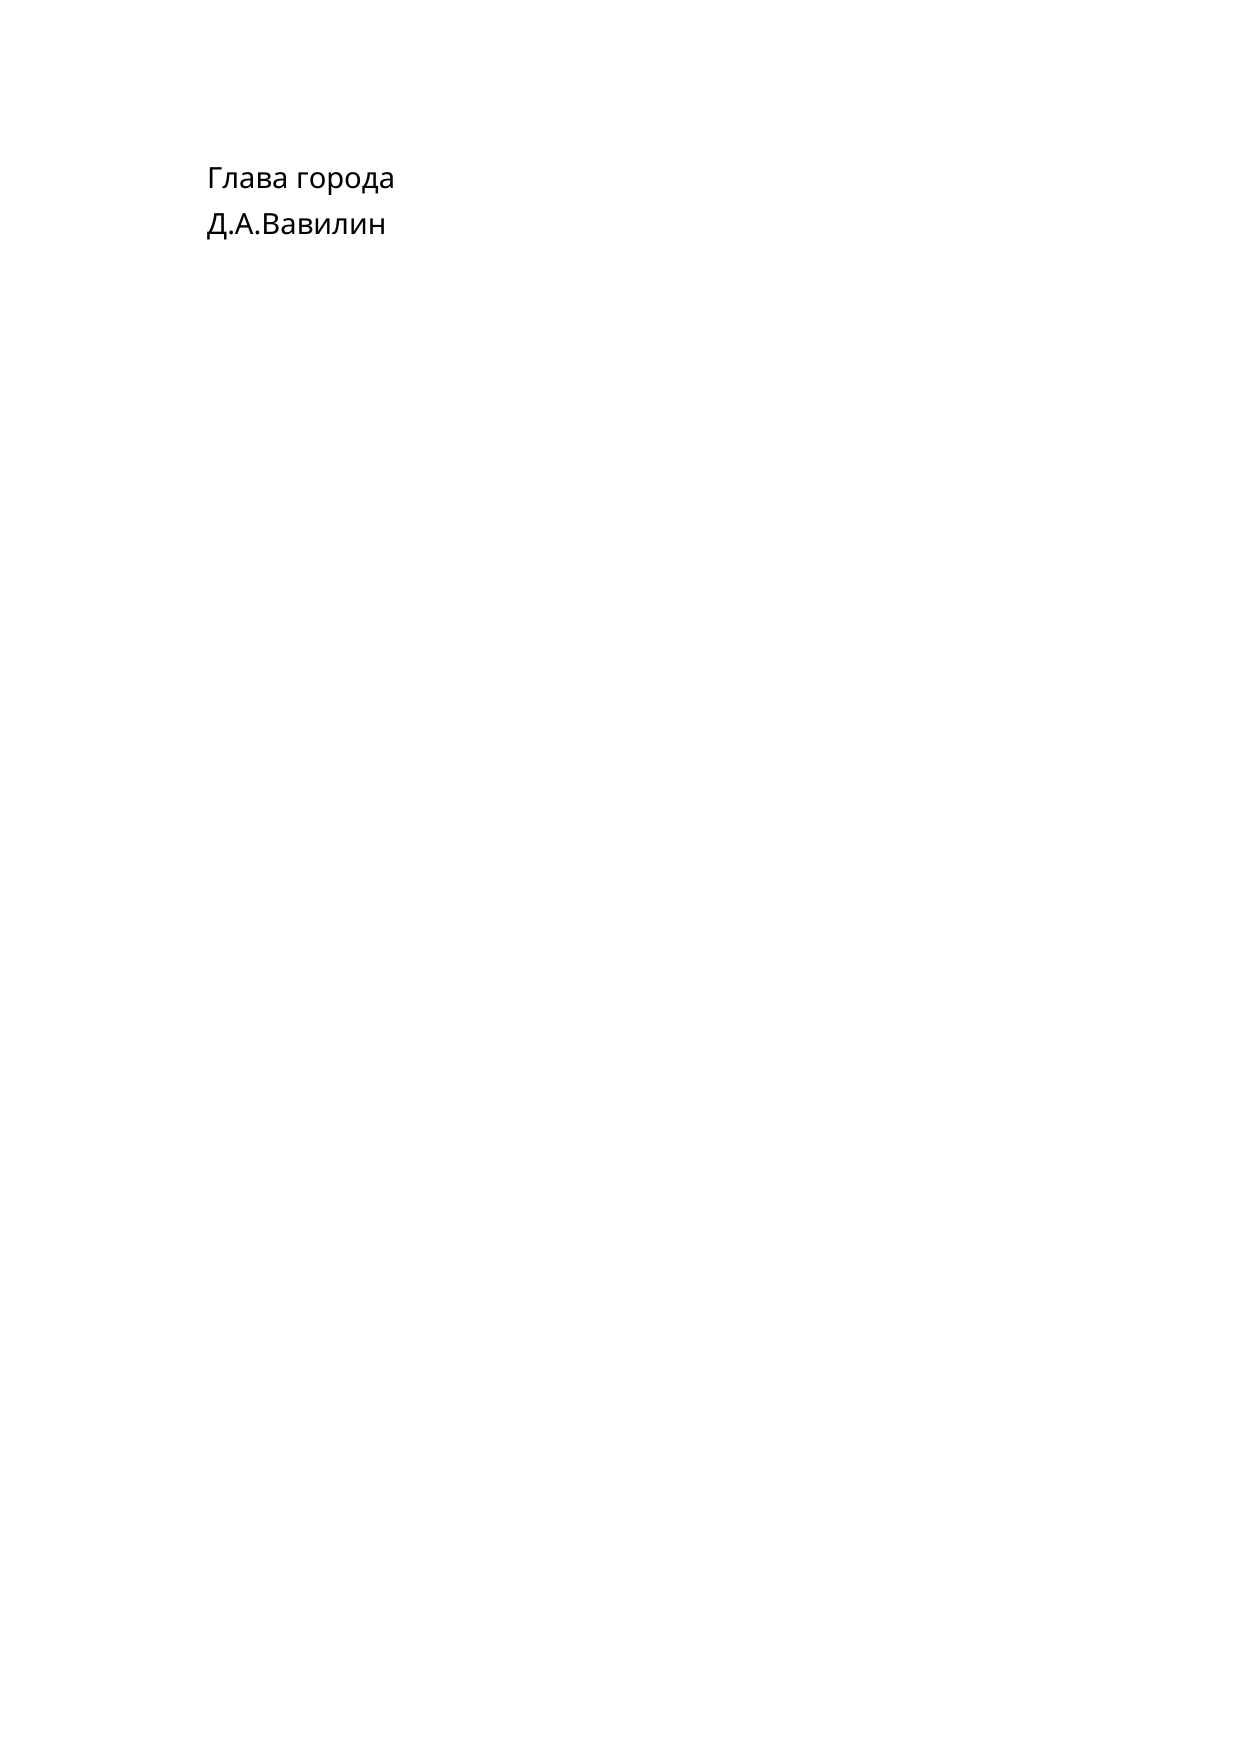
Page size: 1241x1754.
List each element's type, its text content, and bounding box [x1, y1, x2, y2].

text Глава города Д.А.Вавилин [207, 158, 1181, 243]
